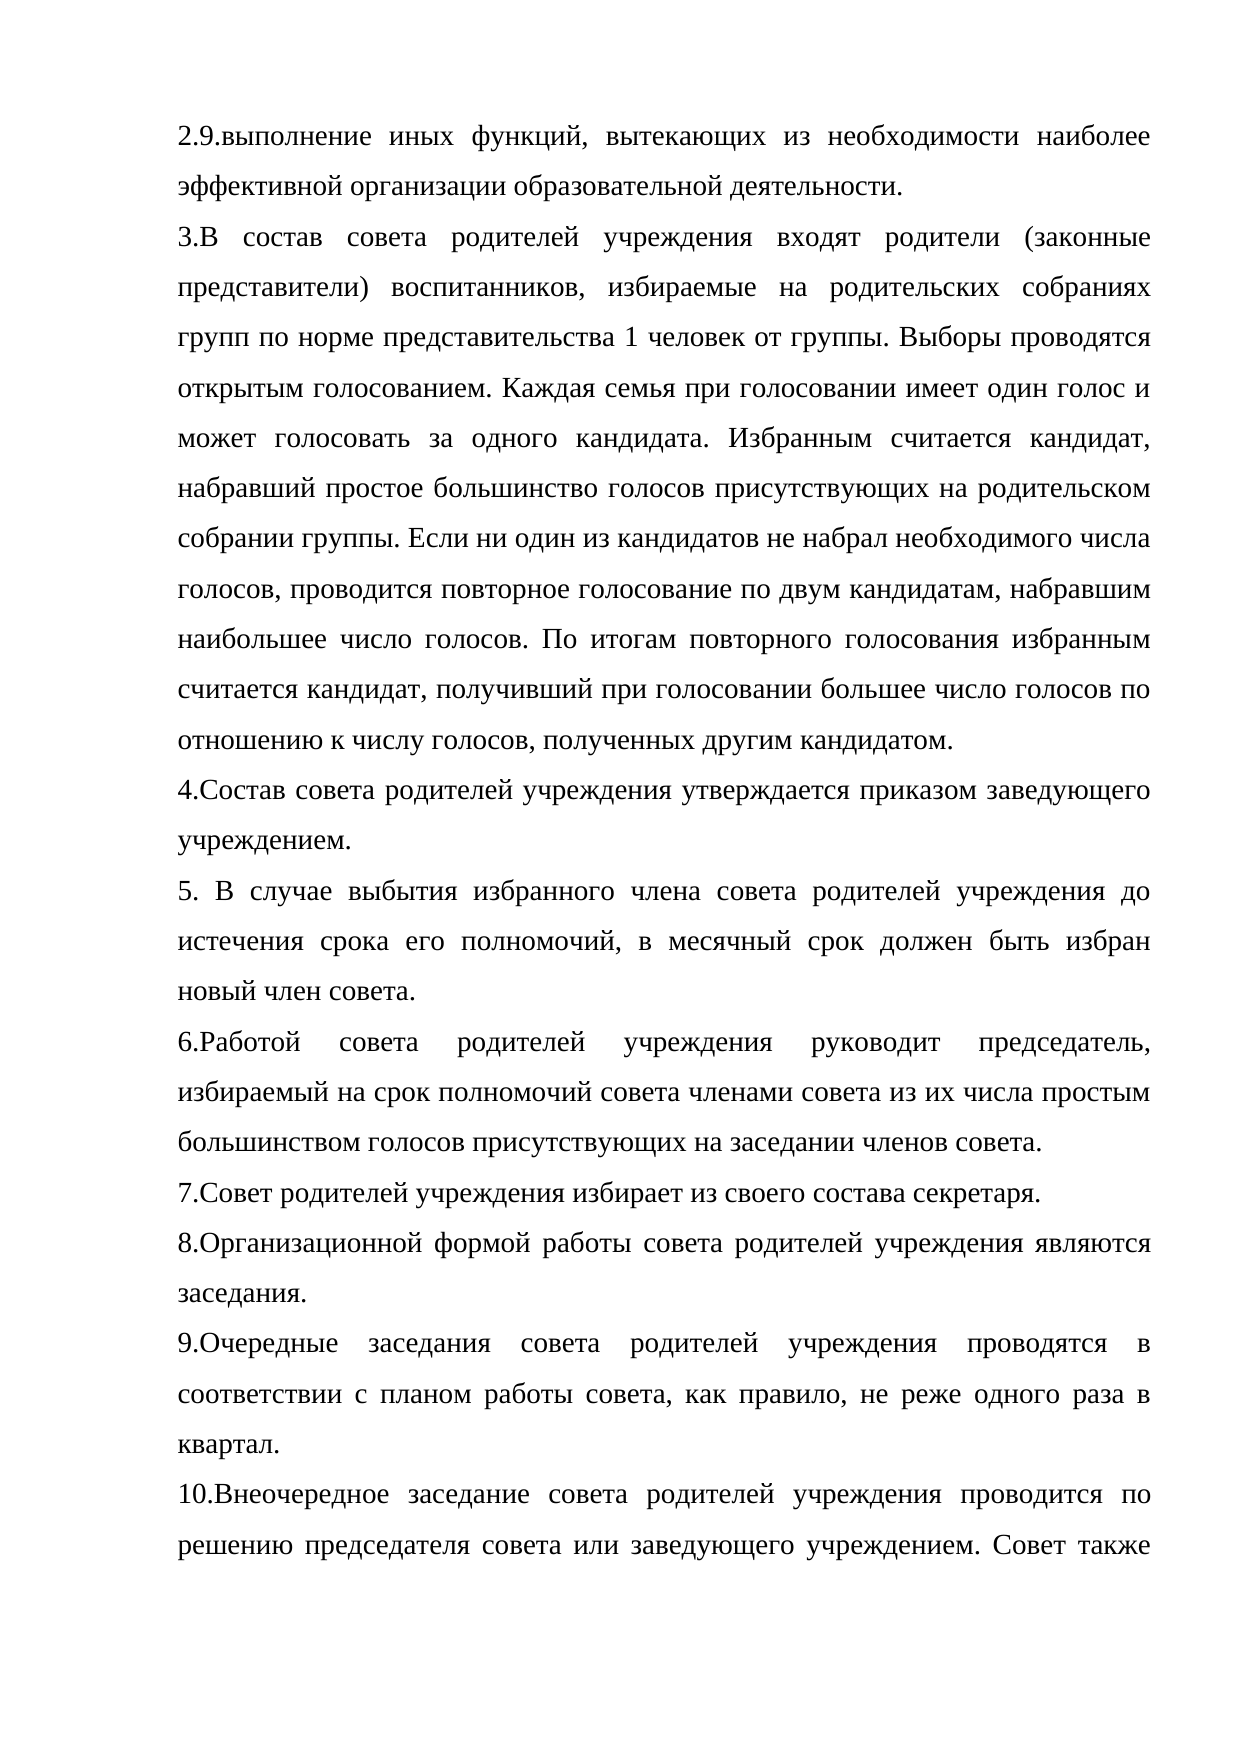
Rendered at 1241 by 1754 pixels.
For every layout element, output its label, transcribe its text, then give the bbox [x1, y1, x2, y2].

text 3.В состав совета родителей учреждения входят родители (законные представители) воспитанников, избираемые на родительских собраниях групп по норме представительства 1 человек от группы. Выборы проводятся открытым голосованием. Каждая семья при голосовании имеет один голос и может голосовать за одного кандидата. Избранным считается кандидат, набравший простое большинство голосов присутствующих на родительском собрании группы. Если ни один из кандидатов не набрал необходимого числа голосов, проводится повторное голосование по двум кандидатам, набравшим наибольшее число голосов. По итогам повторного голосования избранным считается кандидат, получивший при голосовании большее число голосов по отношению к числу голосов, полученных другим кандидатом. [177, 219, 1152, 755]
text 6.Работой совета родителей учреждения руководит председатель, избираемый на срок полномочий совета членами совета из их числа простым большинством голосов присутствующих на заседании членов совета. [177, 1024, 1152, 1158]
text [177, 1477, 1152, 1560]
text 9.Очередные заседания совета родителей учреждения проводятся в соответствии с планом работы совета, как правило, не реже одного раза в квартал. [177, 1326, 1152, 1460]
text 7.Совет родителей учреждения избирает из своего состава секретаря. [177, 1175, 1152, 1208]
text 2.9.выполнение иных функций, вытекающих из необходимости наиболее эффективной организации образовательной деятельности. [177, 118, 1152, 202]
text 4.Состав совета родителей учреждения утверждается приказом заведующего учреждением. [177, 772, 1152, 856]
text 8.Организационной формой работы совета родителей учреждения являются заседания. [177, 1225, 1152, 1309]
text 5. В случае выбытия избранного члена совета родителей учреждения до истечения срока его полномочий, в месячный срок должен быть избран новый член совета. [177, 873, 1152, 1007]
